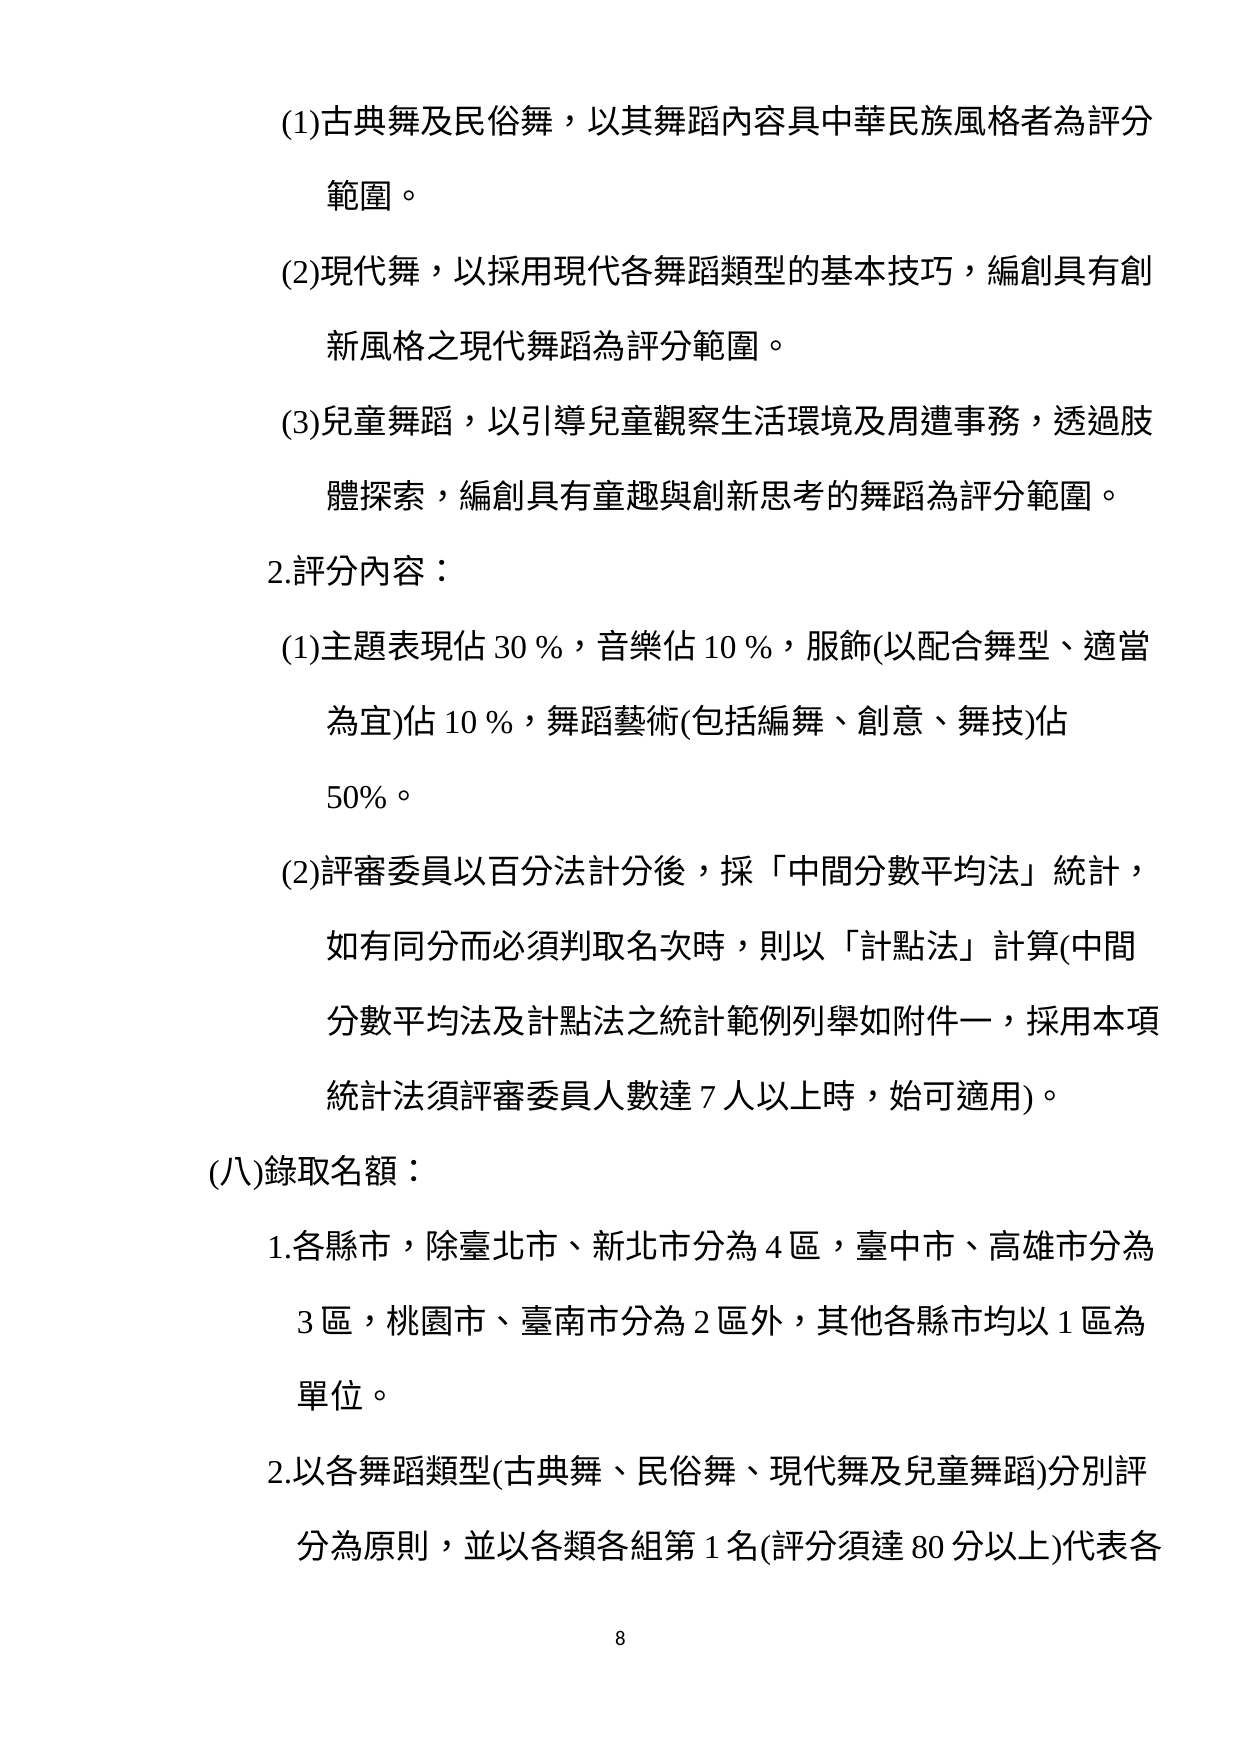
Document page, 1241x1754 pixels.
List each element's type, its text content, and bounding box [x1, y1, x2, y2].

text (1)主題表現佔30 %，音樂佔10 %，服飾(以配合舞型、適當為宜)佔10 %，舞蹈藝術(包括編舞、創意、舞技)佔50%。 [281, 606, 1165, 831]
text (八)錄取名額： [208, 1131, 1165, 1206]
text 1.各縣市，除臺北市、新北市分為4區，臺中市、高雄市分為3區，桃園市、臺南市分為2區外，其他各縣市均以1區為單位。 [267, 1206, 1165, 1431]
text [267, 1431, 1165, 1581]
text 2.評分內容： [267, 531, 1165, 606]
text (2)現代舞，以採用現代各舞蹈類型的基本技巧，編創具有創新風格之現代舞蹈為評分範圍。 [281, 231, 1165, 381]
text (2)評審委員以百分法計分後，採「中間分數平均法」統計，如有同分而必須判取名次時，則以「計點法」計算(中間分數平均法及計點法之統計範例列舉如附件一，採用本項統計法須評審委員人數達7人以上時，始可適用)。 [281, 831, 1165, 1131]
text (3)兒童舞蹈，以引導兒童觀察生活環境及周遭事務，透過肢體探索，編創具有童趣與創新思考的舞蹈為評分範圍。 [281, 381, 1165, 531]
text (1)古典舞及民俗舞，以其舞蹈內容具中華民族風格者為評分範圍。 [281, 81, 1165, 231]
